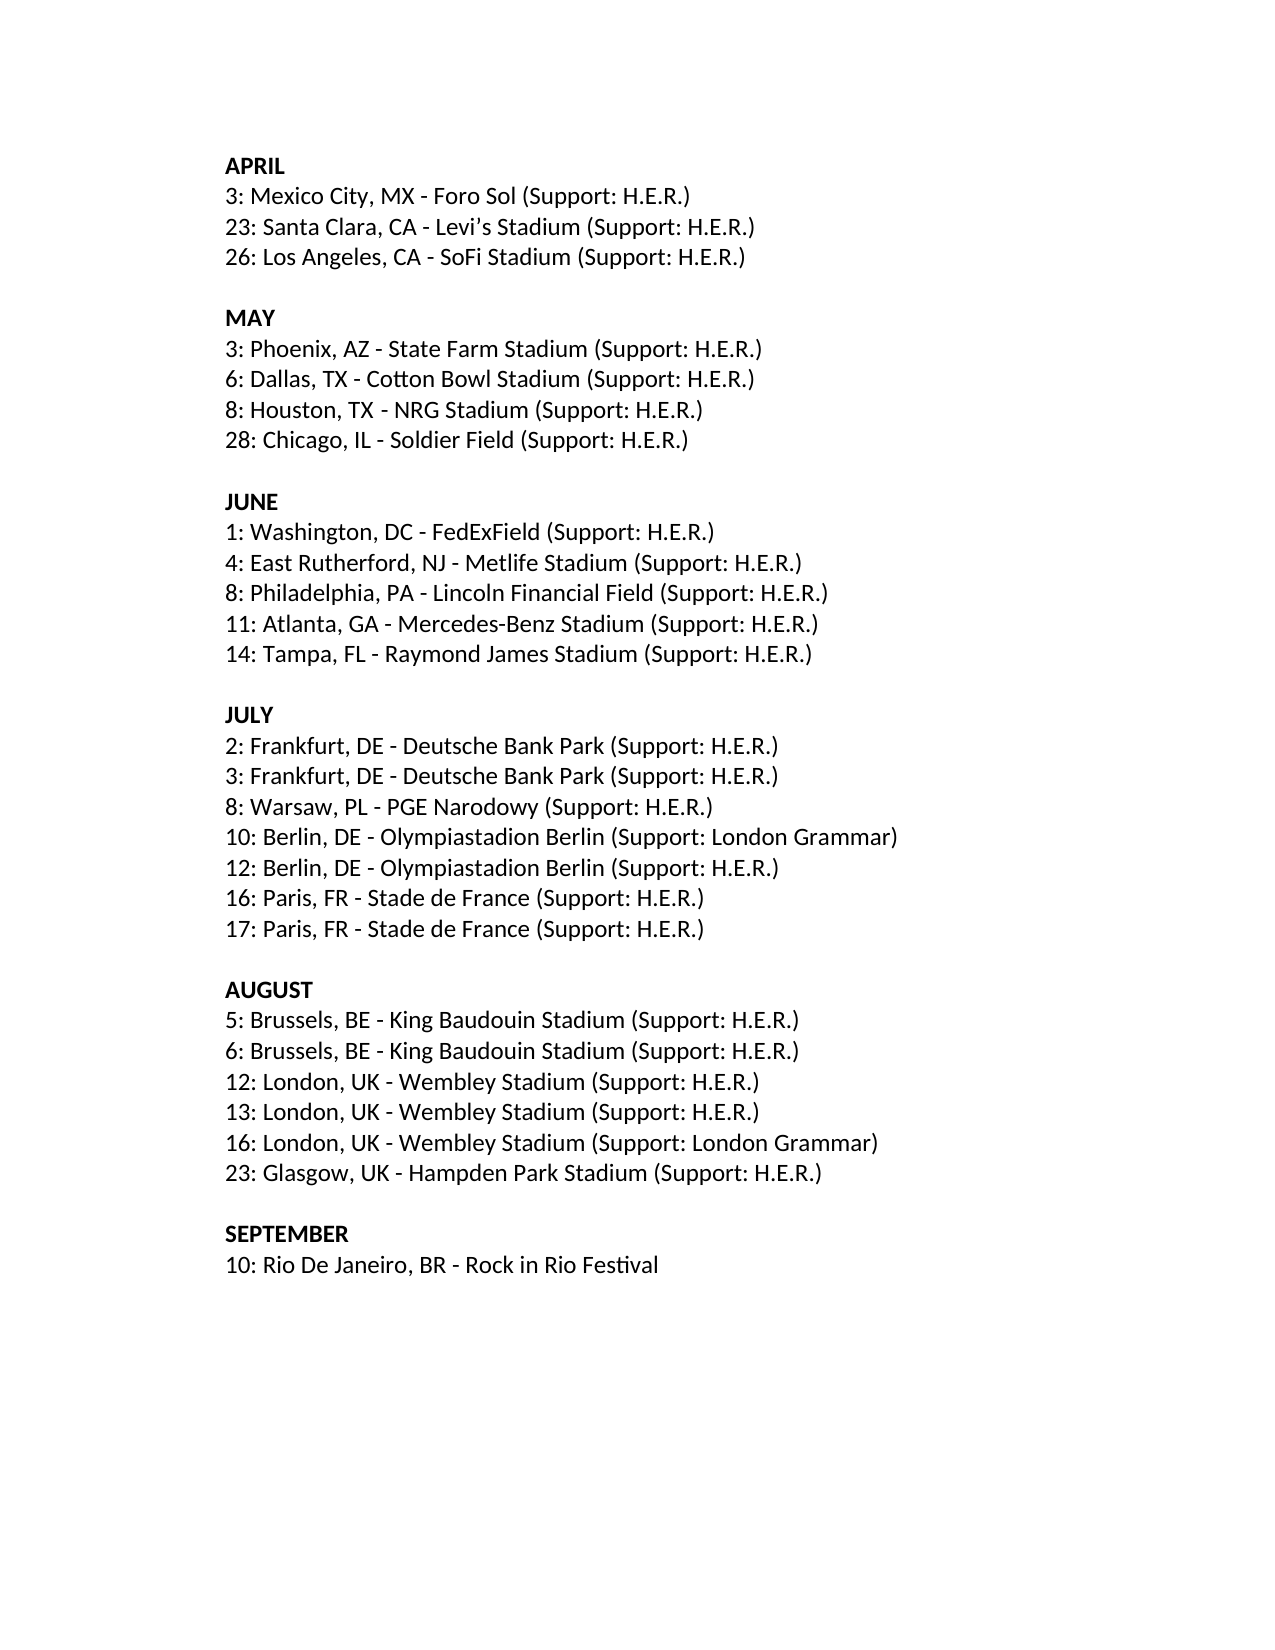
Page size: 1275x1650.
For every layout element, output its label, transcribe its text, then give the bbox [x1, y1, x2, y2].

text AUGUST [150, 974, 1125, 1004]
text 23: Santa Clara, CA - Levi’s Stadium (Support: H.E.R.) [150, 211, 1125, 242]
text 16: Paris, FR - Stade de France (Support: H.E.R.) [150, 882, 1125, 913]
text 8: Houston, TX - NRG Stadium (Support: H.E.R.) [150, 394, 1125, 425]
text 16: London, UK - Wembley Stadium (Support: London Grammar) [150, 1127, 1125, 1157]
text 1: Washington, DC - FedExField (Support: H.E.R.) [150, 516, 1125, 547]
text MAY [150, 303, 1125, 333]
text JUNE [150, 486, 1125, 516]
text 17: Paris, FR - Stade de France (Support: H.E.R.) [150, 913, 1125, 943]
text 8: Warsaw, PL - PGE Narodowy (Support: H.E.R.) [150, 791, 1125, 821]
text 12: London, UK - Wembley Stadium (Support: H.E.R.) [150, 1066, 1125, 1096]
text 6: Dallas, TX - Cotton Bowl Stadium (Support: H.E.R.) [150, 364, 1125, 394]
text SEPTEMBER [150, 1218, 1125, 1249]
text 6: Brussels, BE - King Baudouin Stadium (Support: H.E.R.) [150, 1035, 1125, 1066]
text 14: Tampa, FL - Raymond James Stadium (Support: H.E.R.) [150, 638, 1125, 669]
text 3: Phoenix, AZ - State Farm Stadium (Support: H.E.R.) [225, 333, 1125, 364]
text 28: Chicago, IL - Soldier Field (Support: H.E.R.) [150, 425, 1125, 455]
text 8: Philadelphia, PA - Lincoln Financial Field (Support: H.E.R.) [150, 577, 1125, 608]
text 10: Rio De Janeiro, BR - Rock in Rio Festival [150, 1249, 1125, 1279]
text 3: Frankfurt, DE - Deutsche Bank Park (Support: H.E.R.) [150, 760, 1125, 791]
text 4: East Rutherford, NJ - Metlife Stadium (Support: H.E.R.) [150, 547, 1125, 577]
text JULY [150, 699, 1125, 730]
text 23: Glasgow, UK - Hampden Park Stadium (Support: H.E.R.) [150, 1157, 1125, 1188]
text 13: London, UK - Wembley Stadium (Support: H.E.R.) [150, 1096, 1125, 1127]
text 26: Los Angeles, CA - SoFi Stadium (Support: H.E.R.) [150, 242, 1125, 272]
text 10: Berlin, DE - Olympiastadion Berlin (Support: London Grammar) [150, 821, 1125, 852]
text 3: Mexico City, MX - Foro Sol (Support: H.E.R.) [150, 181, 1125, 211]
text 12: Berlin, DE - Olympiastadion Berlin (Support: H.E.R.) [150, 852, 1125, 882]
text 2: Frankfurt, DE - Deutsche Bank Park (Support: H.E.R.) [150, 730, 1125, 760]
text 5: Brussels, BE - King Baudouin Stadium (Support: H.E.R.) [150, 1004, 1125, 1035]
text APRIL [150, 150, 1125, 181]
text 11: Atlanta, GA - Mercedes-Benz Stadium (Support: H.E.R.) [150, 608, 1125, 638]
